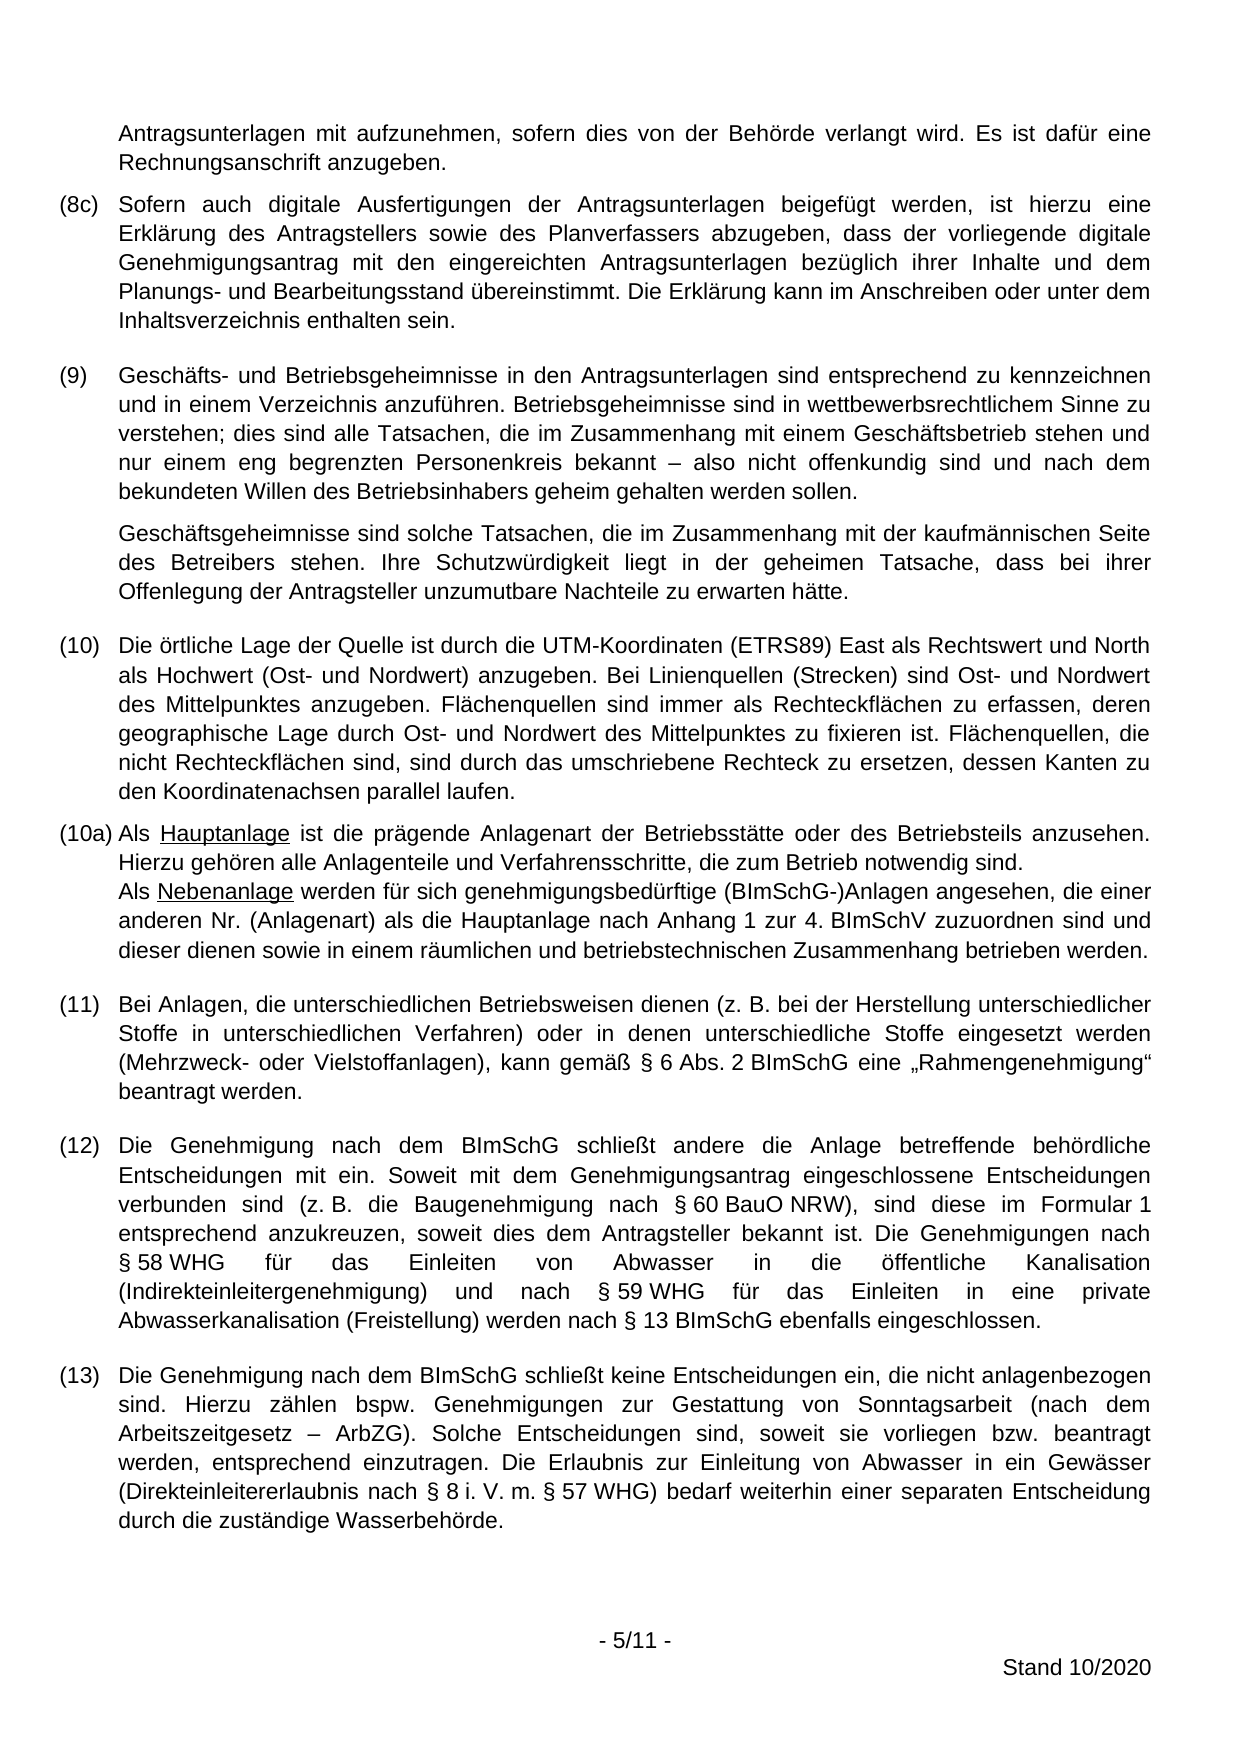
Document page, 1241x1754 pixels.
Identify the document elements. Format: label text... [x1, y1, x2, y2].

text Geschäftsgeheimnisse sind solche Tatsachen, die im Zusammenhang mit der kaufmännischen Seite des Betreibers stehen. Ihre Schutzwürdigkeit liegt in der geheimen Tatsache, dass bei ihrer Offenlegung der Antragsteller unzumutbare Nachteile zu erwarten hätte. [118, 518, 1152, 606]
text Die Genehmigung nach dem BImSchG schließt andere die Anlage betreffende behördliche Entscheidungen mit ein. Soweit mit dem Genehmigungsantrag eingeschlossene Entscheidungen verbunden sind (z. B. die Baugenehmigung nach § 60 BauO NRW), sind diese im Formular 1 entsprechend anzukreuzen, soweit dies dem Antragsteller bekannt ist. Die Genehmigungen nach § 58 WHG für das Einleiten von Abwasser in die öffentliche Kanalisation (Indirekteinleitergenehmigung) und nach § 59 WHG für das Einleiten in eine private Abwasserkanalisation (Freistellung) werden nach § 13 BImSchG ebenfalls eingeschlossen. [59, 1131, 1152, 1335]
text Die Genehmigung nach dem BImSchG schließt keine Entscheidungen ein, die nicht anlagenbezogen sind. Hierzu zählen bspw. Genehmigungen zur Gestattung von Sonntagsarbeit (nach dem Arbeitszeitgesetz – ArbZG). Solche Entscheidungen sind, soweit sie vorliegen bzw. beantragt werden, entsprechend einzutragen. Die Erlaubnis zur Einleitung von Abwasser in ein Gewässer (Direkteinleitererlaubnis nach § 8 i. V. m. § 57 WHG) bedarf weiterhin einer separaten Entscheidung durch die zuständige Wasserbehörde. [59, 1360, 1152, 1535]
text Geschäfts- und Betriebsgeheimnisse in den Antragsunterlagen sind entsprechend zu kennzeichnen und in einem Verzeichnis anzuführen. Betriebsgeheimnisse sind in wettbewerbsrechtlichem Sinne zu verstehen; dies sind alle Tatsachen, die im Zusammenhang mit einem Geschäftsbetrieb stehen und nur einem eng begrenzten Personenkreis bekannt – also nicht offenkundig sind und nach dem bekundeten Willen des Betriebsinhabers geheim gehalten werden sollen. [59, 360, 1152, 506]
text (10a) Als Hauptanlage ist die prägende Anlagenart der Betriebsstätte oder des Betriebsteils anzusehen. Hierzu gehören alle Anlagenteile und Verfahrensschritte, die zum Betrieb notwendig sind. Als Nebenanlage werden für sich genehmigungsbedürftige (BImSchG-)Anlagen angesehen, die einer anderen Nr. (Anlagenart) als die Hauptanlage nach Anhang 1 zur 4. BImSchV zuzuordnen sind und dieser dienen sowie in einem räumlichen und betriebstechnischen Zusammenhang betrieben werden. [59, 818, 1152, 964]
text Bei Anlagen, die unterschiedlichen Betriebsweisen dienen (z. B. bei der Herstellung unterschiedlicher Stoffe in unterschiedlichen Verfahren) oder in denen unterschiedliche Stoffe eingesetzt werden (Mehrzweck- oder Vielstoffanlagen), kann gemäß § 6 Abs. 2 BImSchG eine „Rahmengenehmigung“ beantragt werden. [59, 989, 1152, 1106]
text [59, 118, 1152, 176]
text (8c) Sofern auch digitale Ausfertigungen der Antragsunterlagen beigefügt werden, ist hierzu eine Erklärung des Antragstellers sowie des Planverfassers abzugeben, dass der vorliegende digitale Genehmigungsantrag mit den eingereichten Antragsunterlagen bezüglich ihrer Inhalte und dem Planungs- und Bearbeitungsstand übereinstimmt. Die Erklärung kann im Anschreiben oder unter dem Inhaltsverzeichnis enthalten sein. [59, 189, 1152, 335]
text Die örtliche Lage der Quelle ist durch die UTM-Koordinaten (ETRS89) East als Rechtswert und North als Hochwert (Ost- und Nordwert) anzugeben. Bei Linienquellen (Strecken) sind Ost- und Nordwert des Mittelpunktes anzugeben. Flächenquellen sind immer als Rechteckflächen zu erfassen, deren geographische Lage durch Ost- und Nordwert des Mittelpunktes zu fixieren ist. Flächenquellen, die nicht Rechteckflächen sind, sind durch das umschriebene Rechteck zu ersetzen, dessen Kanten zu den Koordinatenachsen parallel laufen. [59, 631, 1152, 806]
